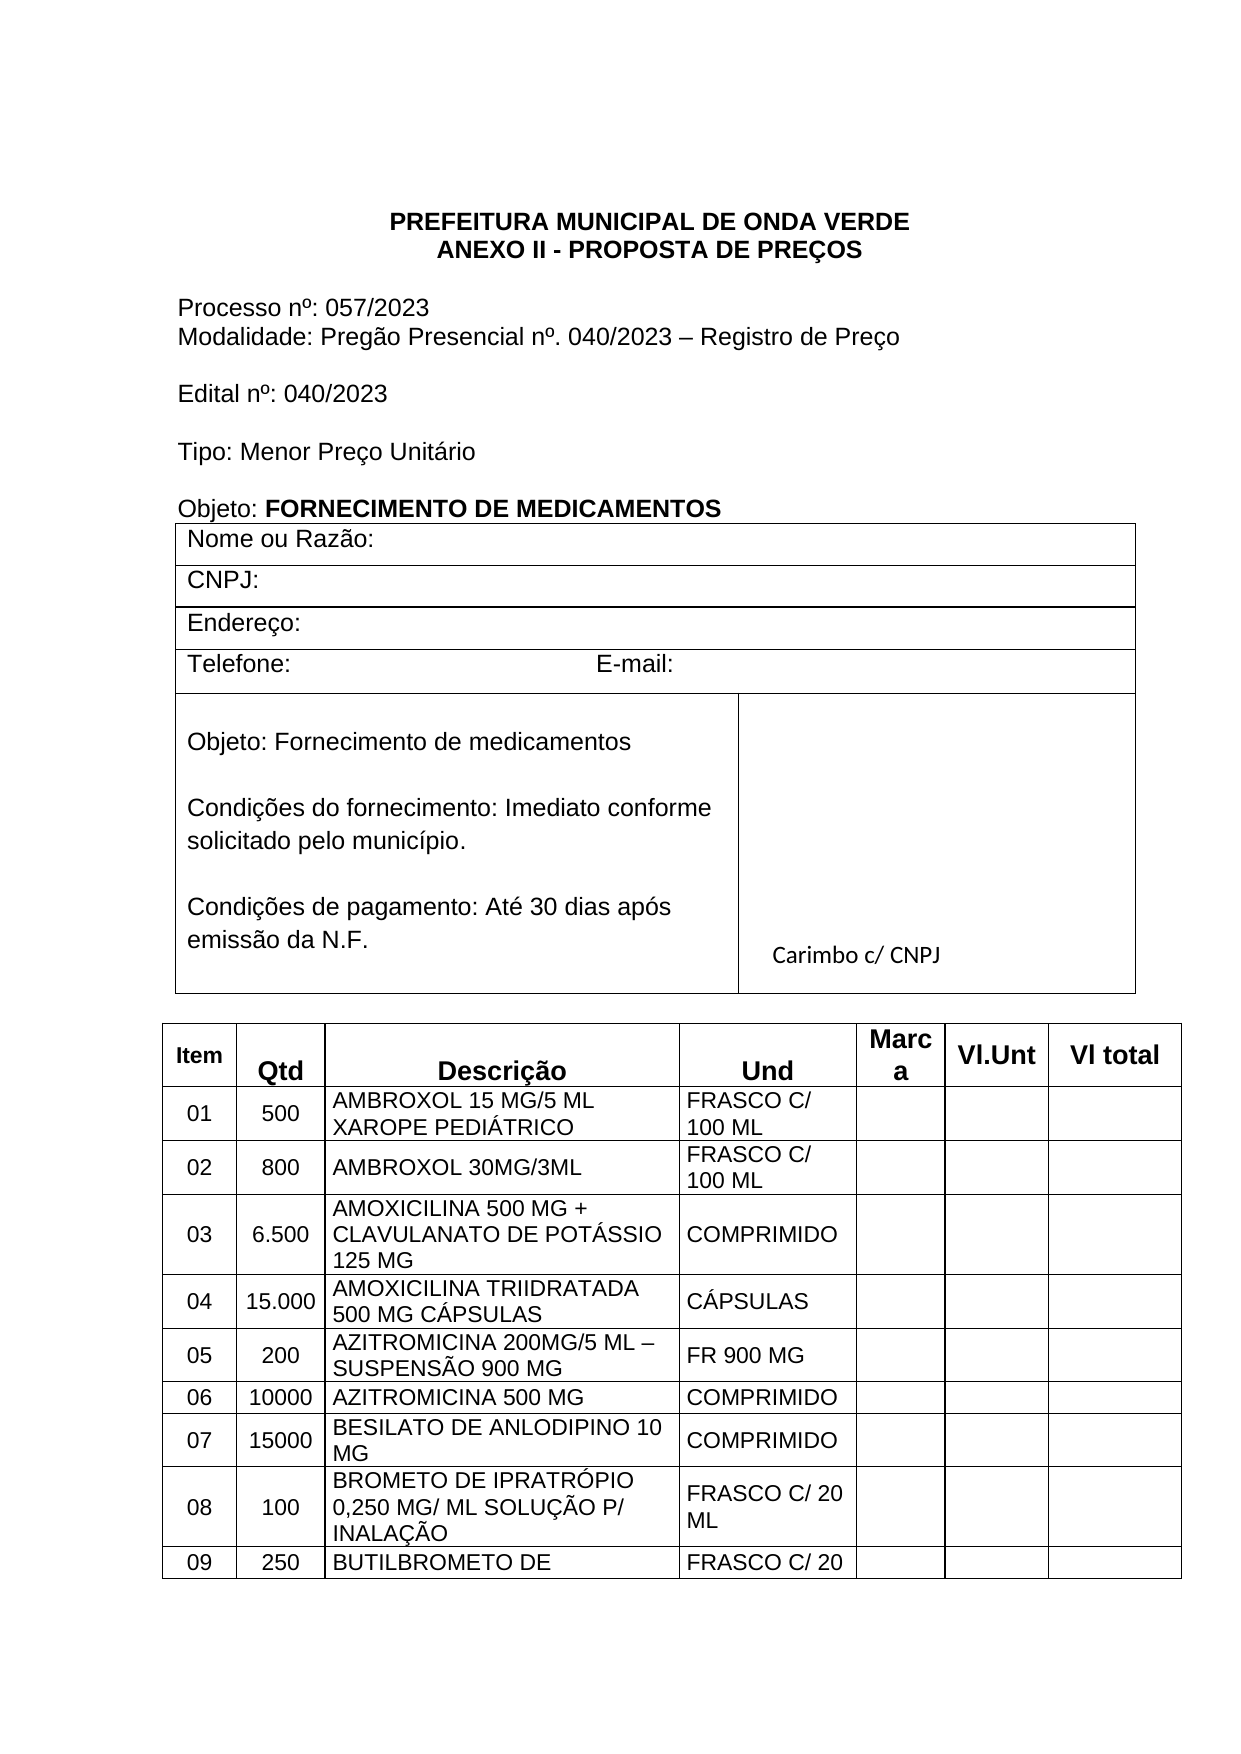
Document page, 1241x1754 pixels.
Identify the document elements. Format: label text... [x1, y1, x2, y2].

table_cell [326, 1547, 679, 1577]
text Tipo: Menor Preço Unitário [177, 437, 1122, 466]
table_cell [857, 1547, 944, 1577]
table_header Nome ou Razão: [176, 524, 1135, 564]
table_cell 250 [237, 1547, 324, 1577]
text Processo nº: 057/2023 [177, 293, 1122, 322]
table_cell CNPJ: [176, 566, 1135, 606]
text ANEXO II - PROPOSTA DE PREÇOS [177, 236, 1122, 264]
table_header Item [163, 1024, 236, 1086]
table_cell 01 [163, 1087, 236, 1140]
table_cell [946, 1467, 1048, 1546]
table_cell [857, 1467, 944, 1546]
table_cell [857, 1414, 944, 1466]
table_cell 500 [237, 1087, 324, 1140]
table_cell CÁPSULAS [680, 1275, 856, 1327]
table_cell 200 [237, 1329, 324, 1381]
table_cell FRASCO C/ 20 ML [680, 1547, 856, 1577]
table_header Und [680, 1024, 856, 1086]
table_cell [946, 1275, 1048, 1327]
table_cell 15000 [237, 1414, 324, 1466]
table_header Descrição [326, 1024, 679, 1086]
table_cell FRASCO C/ 100 ML [680, 1141, 856, 1193]
table_cell [1049, 1141, 1181, 1193]
table_cell 02 [163, 1141, 236, 1193]
table_cell FRASCO C/ 100 ML [680, 1087, 856, 1140]
table_cell 6.500 [237, 1195, 324, 1274]
table_header Qtd [237, 1024, 324, 1086]
table_cell Carimbo c/ CNPJ [739, 694, 1135, 993]
table_cell [946, 1382, 1048, 1412]
table_cell [946, 1329, 1048, 1381]
table_cell COMPRIMIDO [680, 1382, 856, 1412]
table_cell [1049, 1195, 1181, 1274]
table_cell [1049, 1382, 1181, 1412]
table_cell [946, 1547, 1048, 1577]
text PREFEITURA MUNICIPAL DE ONDA VERDE [177, 207, 1122, 236]
table_cell FR 900 MG [680, 1329, 856, 1381]
table_cell [946, 1414, 1048, 1466]
table_cell AMBROXOL 15 MG/5 ML XAROPE PEDIÁTRICO [326, 1087, 679, 1140]
table_cell Objeto: Fornecimento de medicamentos Condições do fornecimento: Imediato conforme solicitado pelo município. Condições de pagamento: Até 30 dias após emissão da N.F. [176, 694, 738, 993]
table_cell Telefone: E-mail: [176, 650, 1135, 693]
table_header Vl.Unt [946, 1024, 1048, 1086]
table_cell [1049, 1467, 1181, 1546]
table_cell [857, 1087, 944, 1140]
table_cell 03 [163, 1195, 236, 1274]
table_cell 800 [237, 1141, 324, 1193]
table_header Vl total [1049, 1024, 1181, 1086]
table_cell COMPRIMIDO [680, 1195, 856, 1274]
table_cell 10000 [237, 1382, 324, 1412]
table_cell [857, 1275, 944, 1327]
table_cell 05 [163, 1329, 236, 1381]
table_cell 06 [163, 1382, 236, 1412]
table_cell 04 [163, 1275, 236, 1327]
table_cell [946, 1087, 1048, 1140]
table_cell 100 [237, 1467, 324, 1546]
table_cell 07 [163, 1414, 236, 1466]
table_cell [1049, 1329, 1181, 1381]
text Objeto: FORNECIMENTO DE MEDICAMENTOS [177, 494, 1122, 523]
table_cell [1049, 1414, 1181, 1466]
table_cell 15.000 [237, 1275, 324, 1327]
table_cell 08 [163, 1467, 236, 1546]
table_cell AMOXICILINA TRIIDRATADA 500 MG CÁPSULAS [326, 1275, 679, 1327]
table_cell BESILATO DE ANLODIPINO 10 MG [326, 1414, 679, 1466]
table_cell AMOXICILINA 500 MG + CLAVULANATO DE POTÁSSIO 125 MG [326, 1195, 679, 1274]
table_header Marca [857, 1024, 944, 1086]
table_cell [857, 1382, 944, 1412]
table_cell [946, 1141, 1048, 1193]
table_cell AZITROMICINA 200MG/5 ML – SUSPENSÃO 900 MG [326, 1329, 679, 1381]
table_cell [1049, 1547, 1181, 1577]
table_cell [1049, 1275, 1181, 1327]
text Edital nº: 040/2023 [177, 379, 1122, 408]
table_cell [857, 1141, 944, 1193]
table_cell FRASCO C/ 20 ML [680, 1467, 856, 1546]
table_cell AZITROMICINA 500 MG [326, 1382, 679, 1412]
table_cell 09 [163, 1547, 236, 1577]
text Modalidade: Pregão Presencial nº. 040/2023 – Registro de Preço [177, 322, 1122, 351]
table_cell Endereço: [176, 608, 1135, 648]
table_cell [857, 1195, 944, 1274]
table_cell AMBROXOL 30MG/3ML [326, 1141, 679, 1193]
table_cell [946, 1195, 1048, 1274]
table_cell [857, 1329, 944, 1381]
table_cell BROMETO DE IPRATRÓPIO 0,250 MG/ ML SOLUÇÃO P/ INALAÇÃO [326, 1467, 679, 1546]
table_cell [1049, 1087, 1181, 1140]
table_cell COMPRIMIDO [680, 1414, 856, 1466]
